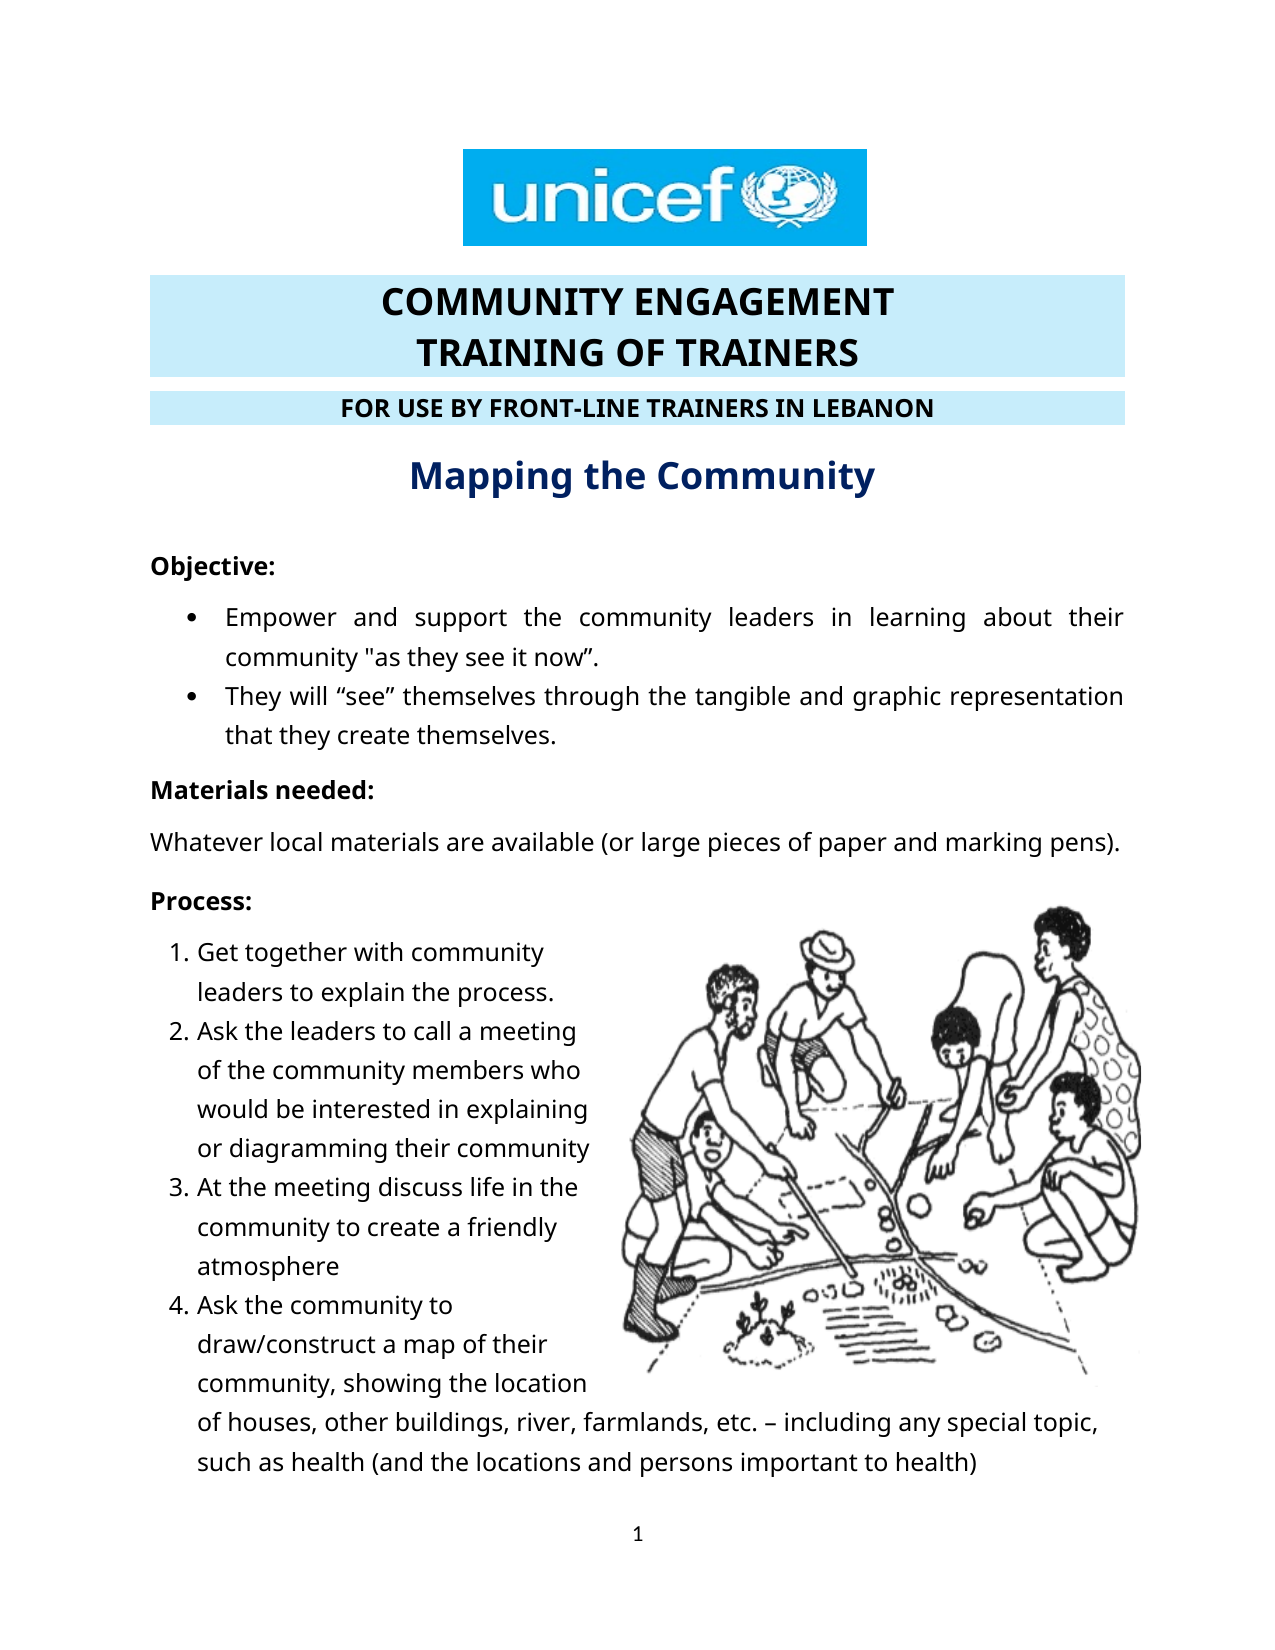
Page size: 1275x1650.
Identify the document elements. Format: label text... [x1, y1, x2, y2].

list Ask the community to draw/construct a map of their community, showing the location of houses, other buildings, river, farmlands, etc. – including any special topic, such as health (and the locations and persons important to health) [169, 1288, 1125, 1478]
text TRAINING OF TRAINERS [150, 326, 1125, 377]
text Whatever local materials are available (or large pieces of paper and marking pens). [150, 825, 1125, 859]
picture [595, 167, 607, 176]
list Get together with community leaders to explain the process. [169, 935, 1125, 1008]
text Objective: [150, 548, 1125, 582]
list They will “see” themselves through the tangible and graphic representation that they create themselves. [187, 678, 1125, 752]
picture [545, 183, 590, 221]
text Process: [150, 883, 1125, 917]
picture [741, 166, 837, 228]
picture [612, 183, 701, 222]
text Materials needed: [150, 773, 1125, 807]
list Empower and support the community leaders in learning about their community "as they see it now”. [187, 600, 1125, 673]
picture [701, 166, 734, 221]
text Mapping the Community [159, 449, 1125, 500]
list Ask the leaders to call a meeting of the community members who would be interested in explaining or diagramming their community [169, 1013, 1125, 1165]
list At the meeting discuss life in the community to create a friendly atmosphere [169, 1170, 1125, 1282]
text FOR USE BY FRONT-LINE TRAINERS IN LEBANON [150, 391, 1125, 425]
text COMMUNITY ENGAGEMENT [150, 275, 1125, 326]
picture [494, 184, 538, 222]
picture [593, 184, 607, 221]
